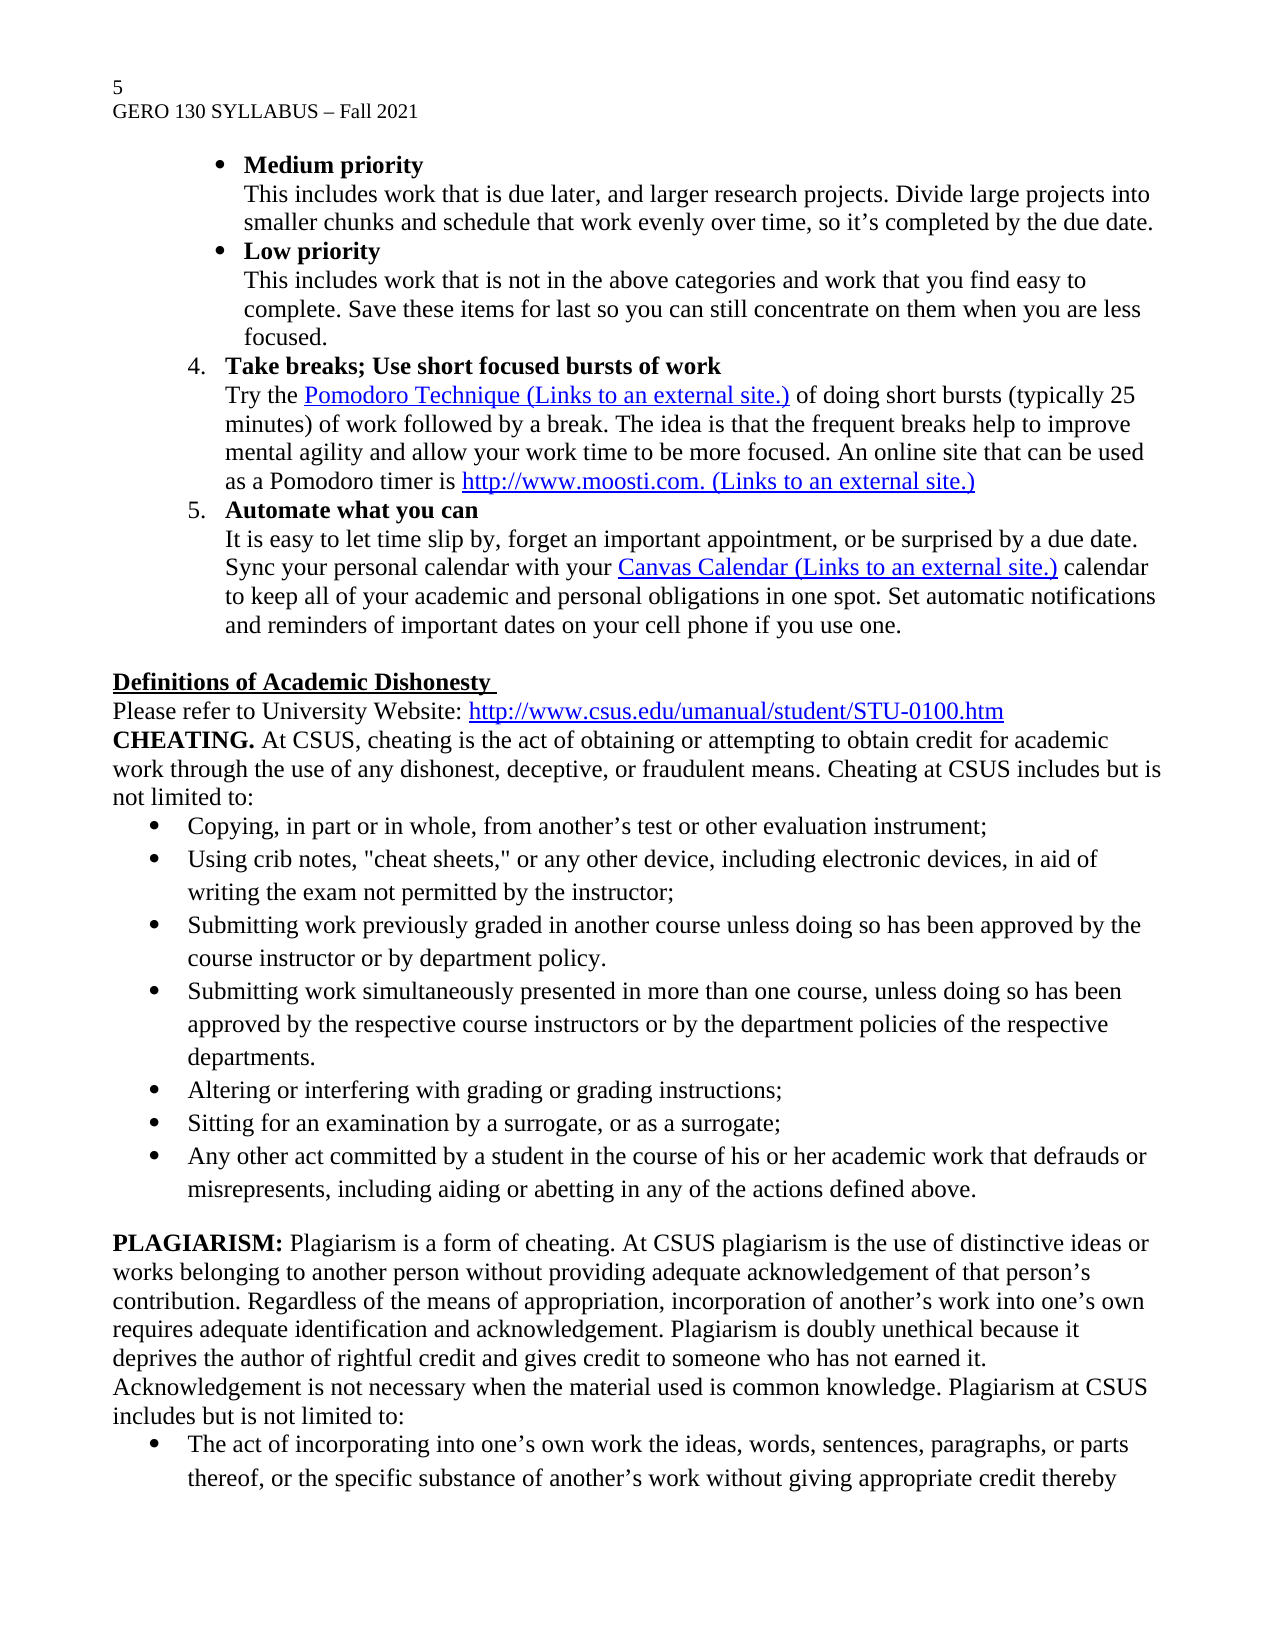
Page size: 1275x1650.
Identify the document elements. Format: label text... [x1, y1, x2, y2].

list Low priority This includes work that is not in the above categories and work that you find easy to complete. Save these items for last so you can still concentrate on them when you are less focused. [216, 236, 1162, 351]
text Submitting work previously graded in another course unless doing so has been approved by the course instructor or by department policy. [150, 910, 1162, 972]
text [150, 1429, 1162, 1491]
text Sitting for an examination by a surrogate, or as a surrogate; [150, 1108, 1162, 1137]
text Submitting work simultaneously presented in more than one course, unless doing so has been approved by the respective course instructors or by the department policies of the respective departments. [150, 976, 1162, 1071]
text Any other act committed by a student in the course of his or her academic work that defrauds or misrepresents, including aiding or abetting in any of the actions defined above. [150, 1141, 1162, 1203]
list Automate what you can It is easy to let time slip by, forget an important appointment, or be surprised by a due date. Sync your personal calendar with your Canvas Calendar (Links to an external site.) calendar to keep all of your academic and personal obligations in one spot. Set automatic notifications and reminders of important dates on your cell phone if you use one. [187, 495, 1162, 639]
text PLAGIARISM: Plagiarism is a form of cheating. At CSUS plagiarism is the use of distinctive ideas or works belonging to another person without providing adequate acknowledgement of that person’s contribution. Regardless of the means of appropriation, incorporation of another’s work into one’s own requires adequate identification and acknowledgement. Plagiarism is doubly unethical because it deprives the author of rightful credit and gives credit to someone who has not earned it. Acknowledgement is not necessary when the material used is common knowledge. Plagiarism at CSUS includes but is not limited to: [112, 1228, 1162, 1429]
text CHEATING. At CSUS, cheating is the act of obtaining or attempting to obtain credit for academic work through the use of any dishonest, deceptive, or fraudulent means. Cheating at CSUS includes but is not limited to: [112, 725, 1162, 811]
list Take breaks; Use short focused bursts of work Try the Pomodoro Technique (Links to an external site.) of doing short bursts (typically 25 minutes) of work followed by a break. The idea is that the frequent breaks help to improve mental agility and allow your work time to be more focused. An online site that can be used as a Pomodoro timer is http://www.moosti.com. (Links to an external site.) [187, 351, 1162, 495]
subtitle Definitions of Academic Dishonesty [112, 667, 1162, 696]
text Please refer to University Website: http://www.csus.edu/umanual/student/STU-0100.htm [112, 696, 1162, 725]
text Using crib notes, "cheat sheets," or any other device, including electronic devices, in aid of writing the exam not permitted by the instructor; [150, 844, 1162, 906]
text Altering or interfering with grading or grading instructions; [150, 1075, 1162, 1104]
text Copying, in part or in whole, from another’s test or other evaluation instrument; [150, 811, 1162, 840]
list Medium priority This includes work that is due later, and larger research projects. Divide large projects into smaller chunks and schedule that work evenly over time, so it’s completed by the due date. [216, 150, 1162, 236]
